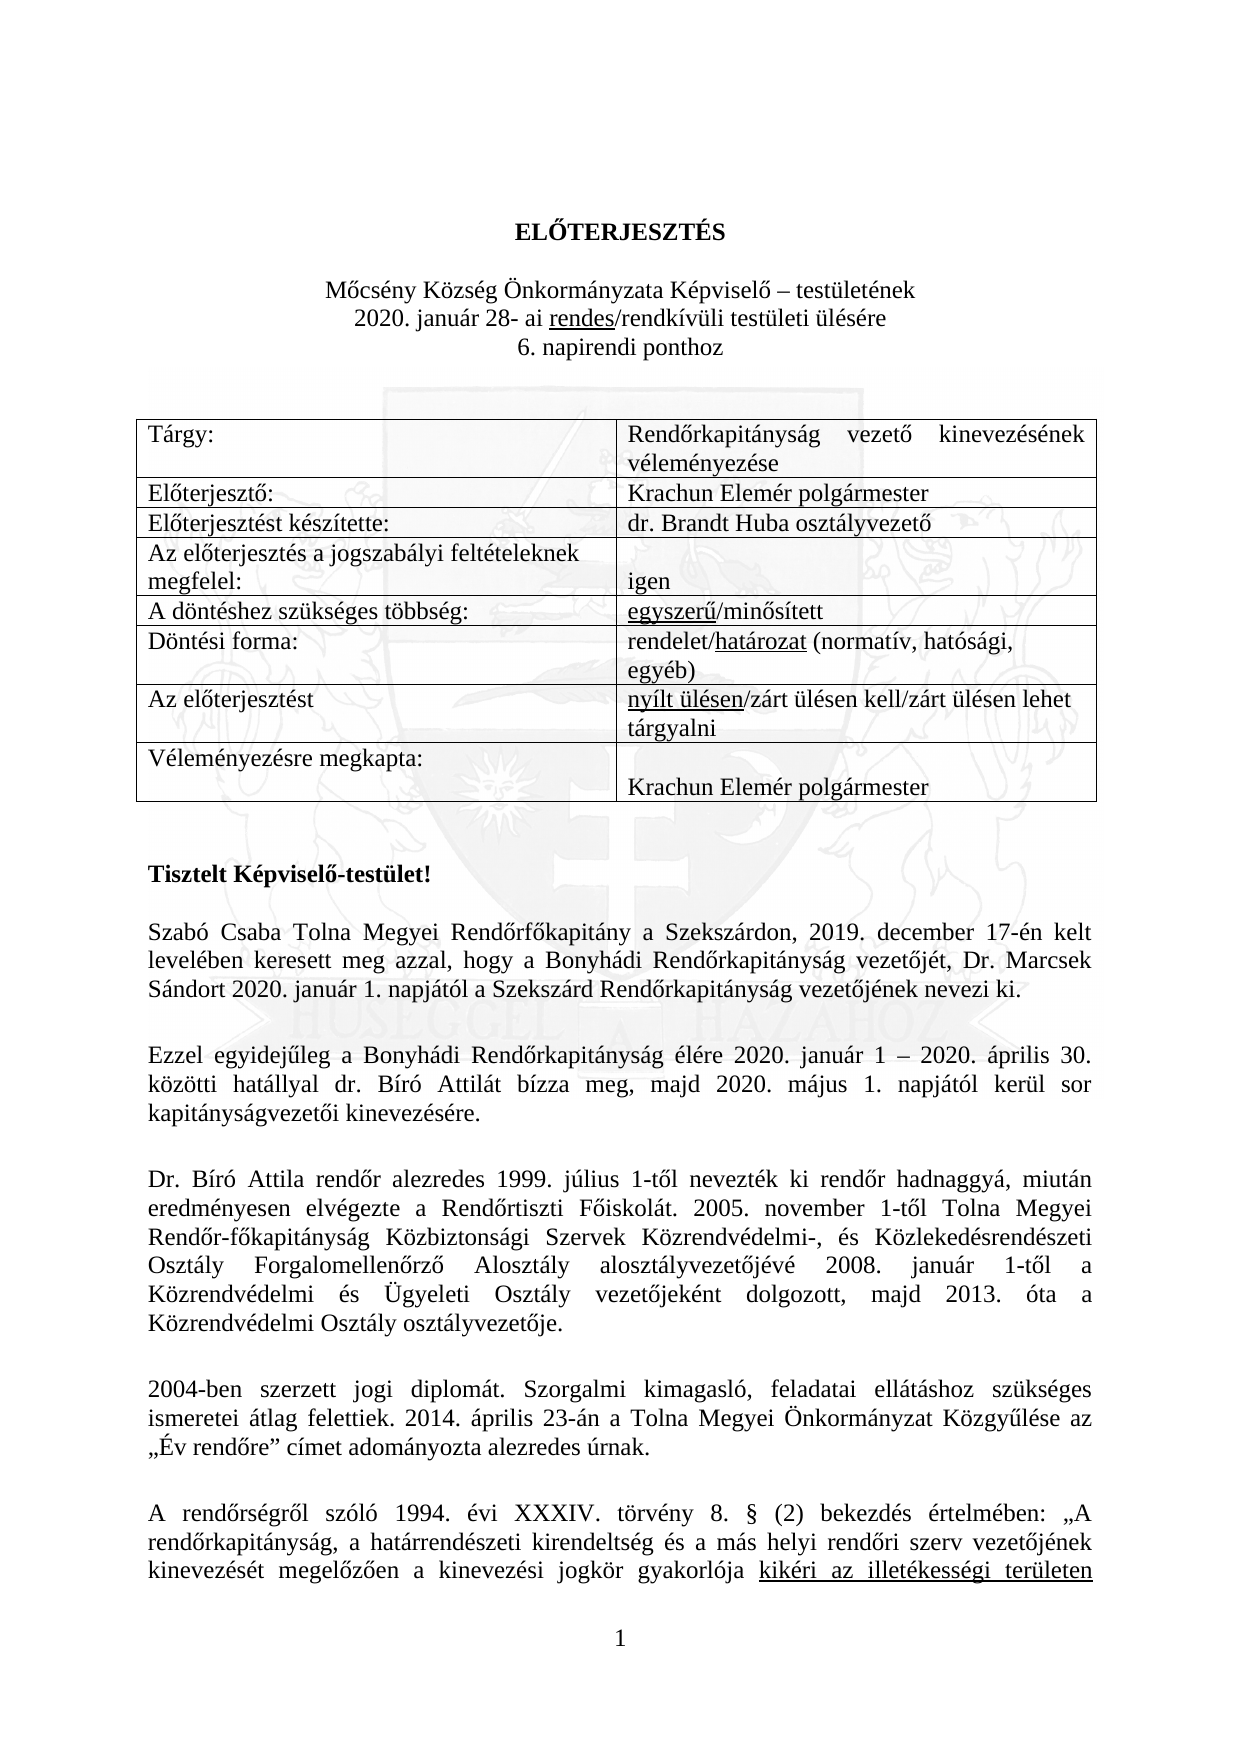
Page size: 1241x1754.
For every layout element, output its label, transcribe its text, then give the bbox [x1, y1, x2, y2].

text Mőcsény Község Önkormányzata Képviselő – testületének [148, 275, 1093, 303]
table_cell egyszerű/minősített [617, 596, 1096, 625]
text Ezzel egyidejűleg a Bonyhádi Rendőrkapitányság élére 2020. január 1 – 2020. április 30. közötti hatállyal dr. Bíró Attilát bízza meg, majd 2020. május 1. napjától kerül sor kapitányságvezetői kinevezésére. [148, 1040, 1093, 1127]
text 2020. január 28- ai rendes/rendkívüli testületi ülésére [148, 303, 1093, 332]
table_header Rendőrkapitányság vezető kinevezésének véleményezése [617, 420, 1096, 477]
table_cell dr. Brandt Huba osztályvezető [617, 508, 1096, 537]
table_cell Előterjesztést készítette: [137, 508, 616, 537]
text 2004-ben szerzett jogi diplomát. Szorgalmi kimagasló, feladatai ellátáshoz szükséges ismeretei átlag felettiek. 2014. április 23-án a Tolna Megyei Önkormányzat Közgyűlése az „Év rendőre” címet adományozta alezredes úrnak. [148, 1374, 1093, 1460]
table_cell Véleményezésre megkapta: [137, 743, 616, 801]
table_cell Az előterjesztés a jogszabályi feltételeknek megfelel: [137, 538, 616, 595]
table_cell nyílt ülésen/zárt ülésen kell/zárt ülésen lehet tárgyalni [617, 685, 1096, 742]
subtitle Tisztelt Képviselő-testület! [148, 859, 1093, 888]
table_cell igen [617, 538, 1096, 595]
table_cell Krachun Elemér polgármester [617, 478, 1096, 507]
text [148, 1498, 1093, 1584]
table_cell A döntéshez szükséges többség: [137, 596, 616, 625]
text 6. napirendi ponthoz [148, 332, 1093, 361]
text Szabó Csaba Tolna Megyei Rendőrfőkapitány a Szekszárdon, 2019. december 17-én kelt levelében keresett meg azzal, hogy a Bonyhádi Rendőrkapitányság vezetőjét, Dr. Marcsek Sándort 2020. január 1. napjától a Szekszárd Rendőrkapitányság vezetőjének nevezi ki. [148, 917, 1093, 1003]
text ELŐTERJESZTÉS [148, 217, 1093, 246]
table_header Tárgy: [137, 420, 616, 477]
table_cell Előterjesztő: [137, 478, 616, 507]
table_cell Az előterjesztést [137, 685, 616, 742]
text Dr. Bíró Attila rendőr alezredes 1999. július 1-től nevezték ki rendőr hadnaggyá, miután eredményesen elvégezte a Rendőrtiszti Főiskolát. 2005. november 1-től Tolna Megyei Rendőr-főkapitányság Közbiztonsági Szervek Közrendvédelmi-, és Közlekedésrendészeti Osztály Forgalomellenőrző Alosztály alosztályvezetőjévé 2008. január 1-től a Közrendvédelmi és Ügyeleti Osztály vezetőjeként dolgozott, majd 2013. óta a Közrendvédelmi Osztály osztályvezetője. [148, 1164, 1093, 1337]
table_cell rendelet/határozat (normatív, hatósági, egyéb) [617, 626, 1096, 683]
table_cell Krachun Elemér polgármester [617, 743, 1096, 801]
table_cell Döntési forma: [137, 626, 616, 683]
